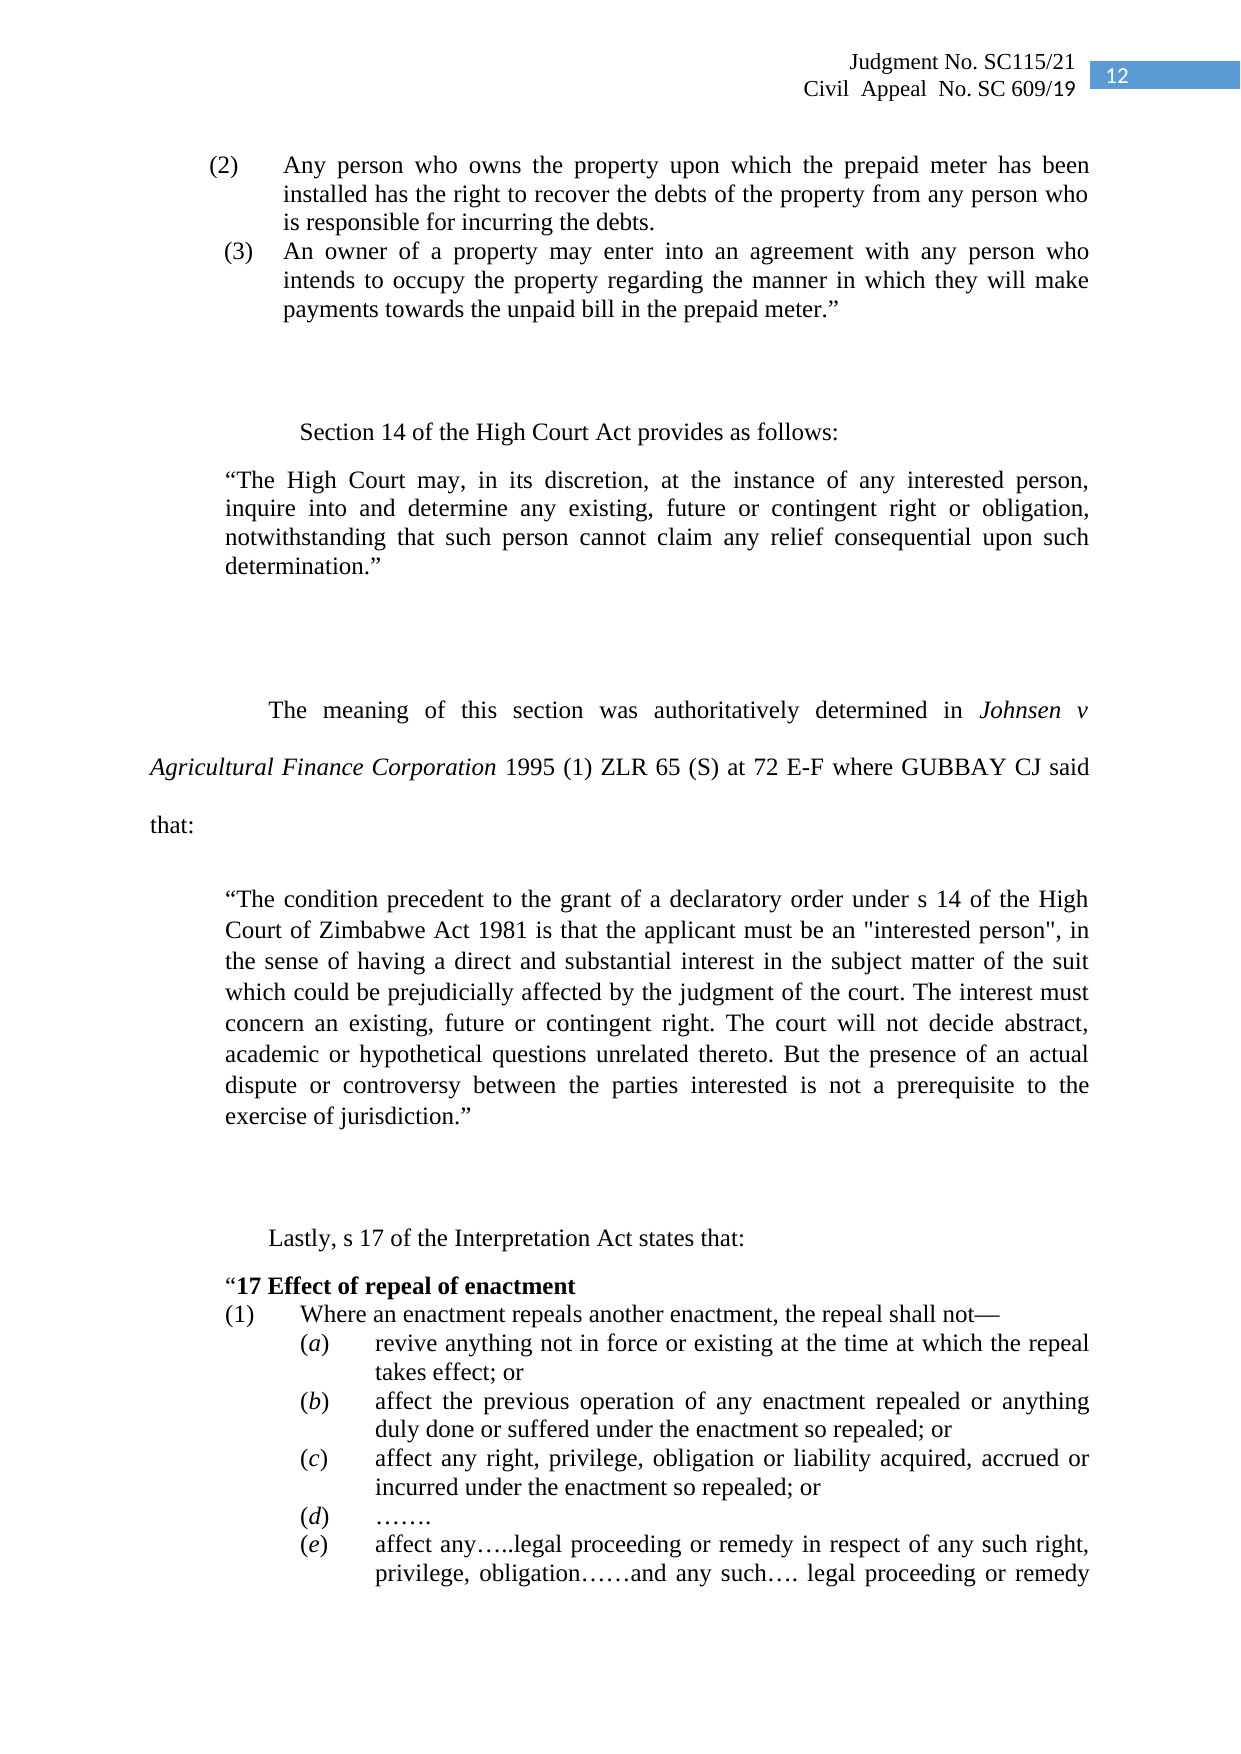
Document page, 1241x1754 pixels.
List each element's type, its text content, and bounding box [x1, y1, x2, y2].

text Section 14 of the High Court Act provides as follows: [150, 417, 1090, 446]
text “The condition precedent to the grant of a declaratory order under s 14 of the High Court of Zimbabwe Act 1981 is that the applicant must be an "interested person", in the sense of having a direct and substantial interest in the subject matter of the suit which could be prejudicially affected by the judgment of the court. The interest must concern an existing, future or contingent right. The court will not decide abstract, academic or hypothetical questions unrelated thereto. But the presence of an actual dispute or controversy between the parties interested is not a prerequisite to the exercise of jurisdiction.” [225, 884, 1090, 1130]
text (1) Where an enactment repeals another enactment, the repeal shall not— [150, 1299, 1090, 1328]
list An owner of a property may enter into an agreement with any person who intends to occupy the property regarding the manner in which they will make payments towards the unpaid bill in the prepaid meter.” [224, 236, 1090, 322]
text (d) ……. [300, 1501, 1090, 1529]
text The meaning of this section was authoritatively determined in Johnsen v Agricultural Finance Corporation 1995 (1) ZLR 65 (S) at 72 E-F where GUBBAY CJ said that: [150, 695, 1090, 838]
text Lastly, s 17 of the Interpretation Act states that: [150, 1223, 1090, 1252]
text “The High Court may, in its discretion, at the instance of any interested person, inquire into and determine any existing, future or contingent right or obligation, notwithstanding that such person cannot claim any relief consequential upon such determination.” [225, 465, 1090, 580]
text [300, 1529, 1090, 1587]
list Any person who owns the property upon which the prepaid meter has been installed has the right to recover the debts of the property from any person who is responsible for incurring the debts. [209, 150, 1090, 236]
text (a) revive anything not in force or existing at the time at which the repeal takes effect; or [300, 1328, 1090, 1386]
text (c) affect any right, privilege, obligation or liability acquired, accrued or incurred under the enactment so repealed; or [300, 1443, 1090, 1501]
text (b) affect the previous operation of any enactment repealed or anything duly done or suffered under the enactment so repealed; or [300, 1386, 1090, 1443]
text “17 Effect of repeal of enactment [150, 1271, 1090, 1299]
